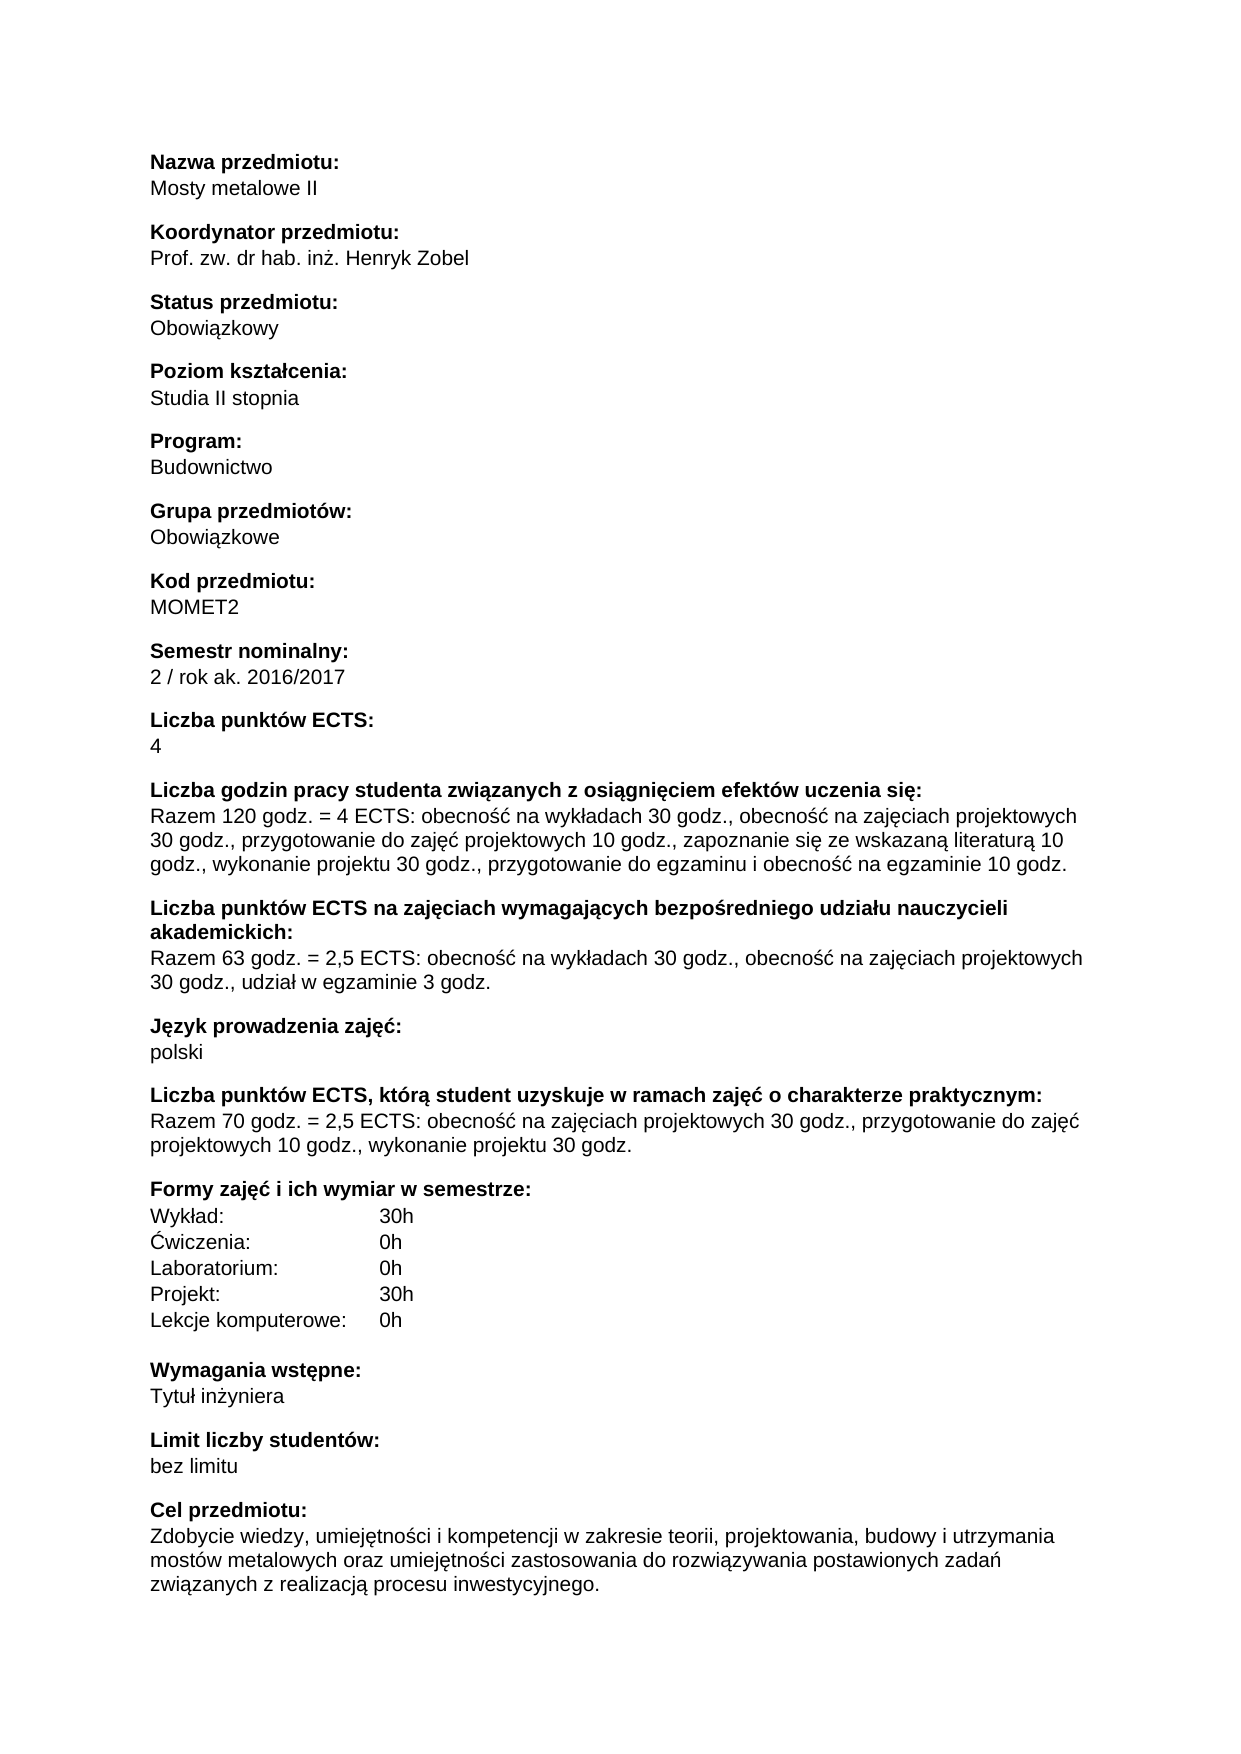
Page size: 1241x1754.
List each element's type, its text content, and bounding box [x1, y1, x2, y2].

table_cell 0h [369, 1306, 597, 1332]
text Limit liczby studentów: [150, 1428, 1090, 1452]
text Wymagania wstępne: [150, 1358, 1090, 1382]
text Liczba godzin pracy studenta związanych z osiągnięciem efektów uczenia się: [150, 778, 1090, 802]
text Razem 120 godz. = 4 ECTS: obecność na wykładach 30 godz., obecność na zajęciach projektowych 30 godz., przygotowanie do zajęć projektowych 10 godz., zapoznanie się ze wskazaną literaturą 10 godz., wykonanie projektu 30 godz., przygotowanie do egzaminu i obecność na egzaminie 10 godz. [150, 804, 1090, 876]
text bez limitu [150, 1454, 1090, 1478]
text 4 [150, 734, 1090, 758]
table_cell Ćwiczenia: [140, 1230, 367, 1254]
text Grupa przedmiotów: [150, 499, 1090, 523]
text Tytuł inżyniera [150, 1384, 1090, 1408]
table_cell Lekcje komputerowe: [140, 1308, 367, 1332]
text Obowiązkowe [150, 525, 1090, 549]
text Zdobycie wiedzy, umiejętności i kompetencji w zakresie teorii, projektowania, budowy i utrzymania mostów metalowych oraz umiejętności zastosowania do rozwiązywania postawionych zadań związanych z realizacją procesu inwestycyjnego. [150, 1523, 1090, 1595]
text Koordynator przedmiotu: [150, 220, 1090, 244]
text Mosty metalowe II [150, 176, 1090, 200]
text Semestr nominalny: [150, 638, 1090, 662]
table_cell 30h [369, 1280, 597, 1306]
text MOMET2 [150, 595, 1090, 619]
table_header 30h [369, 1204, 597, 1228]
text Cel przedmiotu: [150, 1497, 1090, 1521]
text Studia II stopnia [150, 385, 1090, 409]
text Kod przedmiotu: [150, 569, 1090, 593]
text Liczba punktów ECTS na zajęciach wymagających bezpośredniego udziału nauczycieli akademickich: [150, 896, 1090, 944]
text Razem 63 godz. = 2,5 ECTS: obecność na wykładach 30 godz., obecność na zajęciach projektowych 30 godz., udział w egzaminie 3 godz. [150, 946, 1090, 994]
table_cell 0h [369, 1228, 597, 1254]
text Prof. zw. dr hab. inż. Henryk Zobel [150, 246, 1090, 270]
text Razem 70 godz. = 2,5 ECTS: obecność na zajęciach projektowych 30 godz., przygotowanie do zajęć projektowych 10 godz., wykonanie projektu 30 godz. [150, 1109, 1090, 1157]
text polski [150, 1039, 1090, 1063]
text Poziom kształcenia: [150, 359, 1090, 383]
text Formy zajęć i ich wymiar w semestrze: [150, 1177, 1090, 1201]
text 2 / rok ak. 2016/2017 [150, 664, 1090, 688]
text Nazwa przedmiotu: [150, 150, 1090, 174]
text Program: [150, 429, 1090, 453]
text Liczba punktów ECTS, którą student uzyskuje w ramach zajęć o charakterze praktycznym: [150, 1083, 1090, 1107]
text Budownictwo [150, 455, 1090, 479]
text Status przedmiotu: [150, 289, 1090, 313]
table_header Wykład: [140, 1204, 367, 1228]
text Liczba punktów ECTS: [150, 708, 1090, 732]
table_cell 0h [369, 1254, 597, 1280]
text Język prowadzenia zajęć: [150, 1013, 1090, 1037]
text Obowiązkowy [150, 316, 1090, 339]
table_cell Laboratorium: [140, 1256, 367, 1280]
table_cell Projekt: [140, 1282, 367, 1306]
